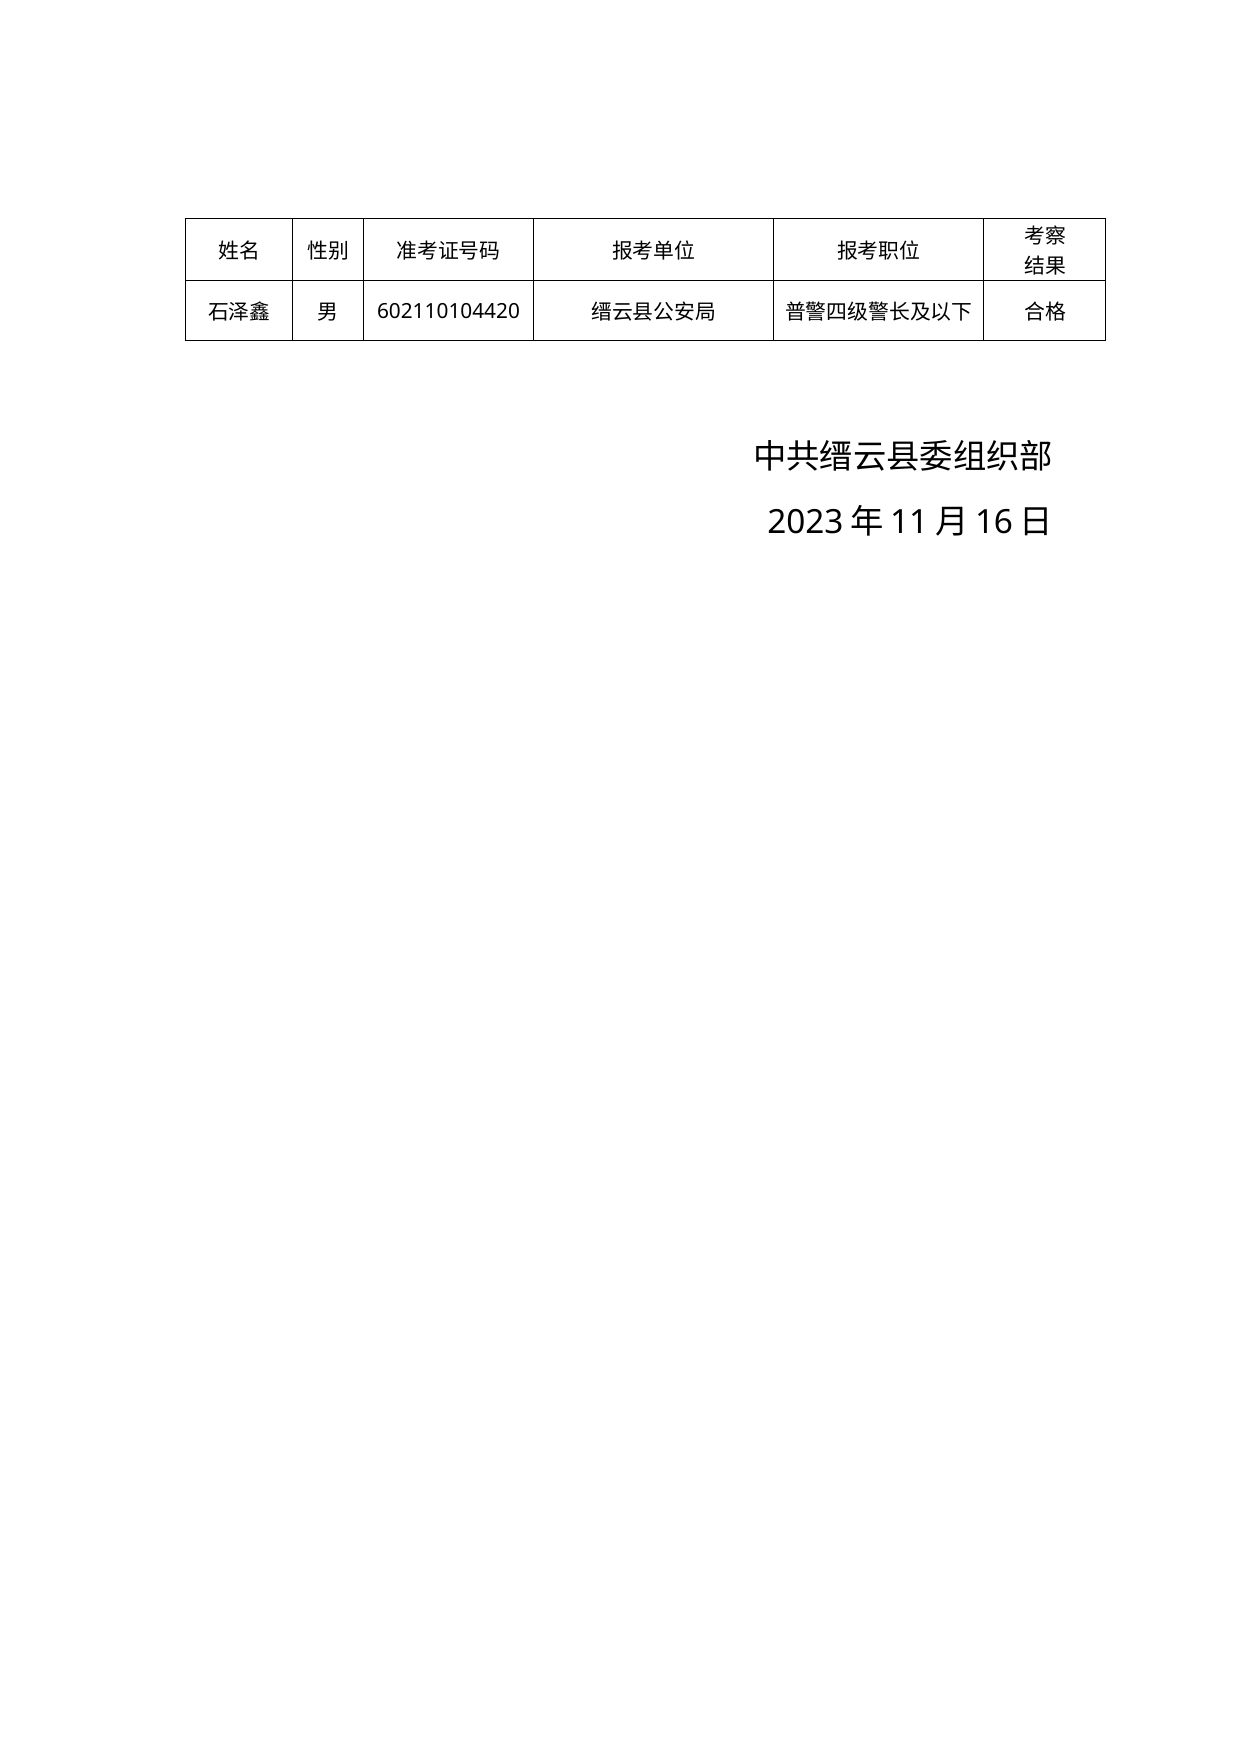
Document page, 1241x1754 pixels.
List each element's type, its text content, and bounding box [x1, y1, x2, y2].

table_cell 缙云县公安局 [534, 281, 773, 340]
text 中共缙云县委组织部 [187, 422, 1053, 487]
table_header 姓名 [186, 219, 292, 280]
table_cell 普警四级警长及以下 [774, 281, 983, 340]
table_cell 602110104420 [364, 281, 533, 340]
table_header 性别 [293, 219, 363, 280]
table_header 考察 结果 [984, 219, 1105, 280]
table_cell 石泽鑫 [186, 281, 292, 340]
table_cell 男 [293, 281, 363, 340]
table_header 报考职位 [774, 219, 983, 280]
text 2023年11月16日 [187, 487, 1053, 552]
table_header 准考证号码 [364, 219, 533, 280]
table_cell 合格 [984, 281, 1105, 340]
table_header 报考单位 [534, 219, 773, 280]
